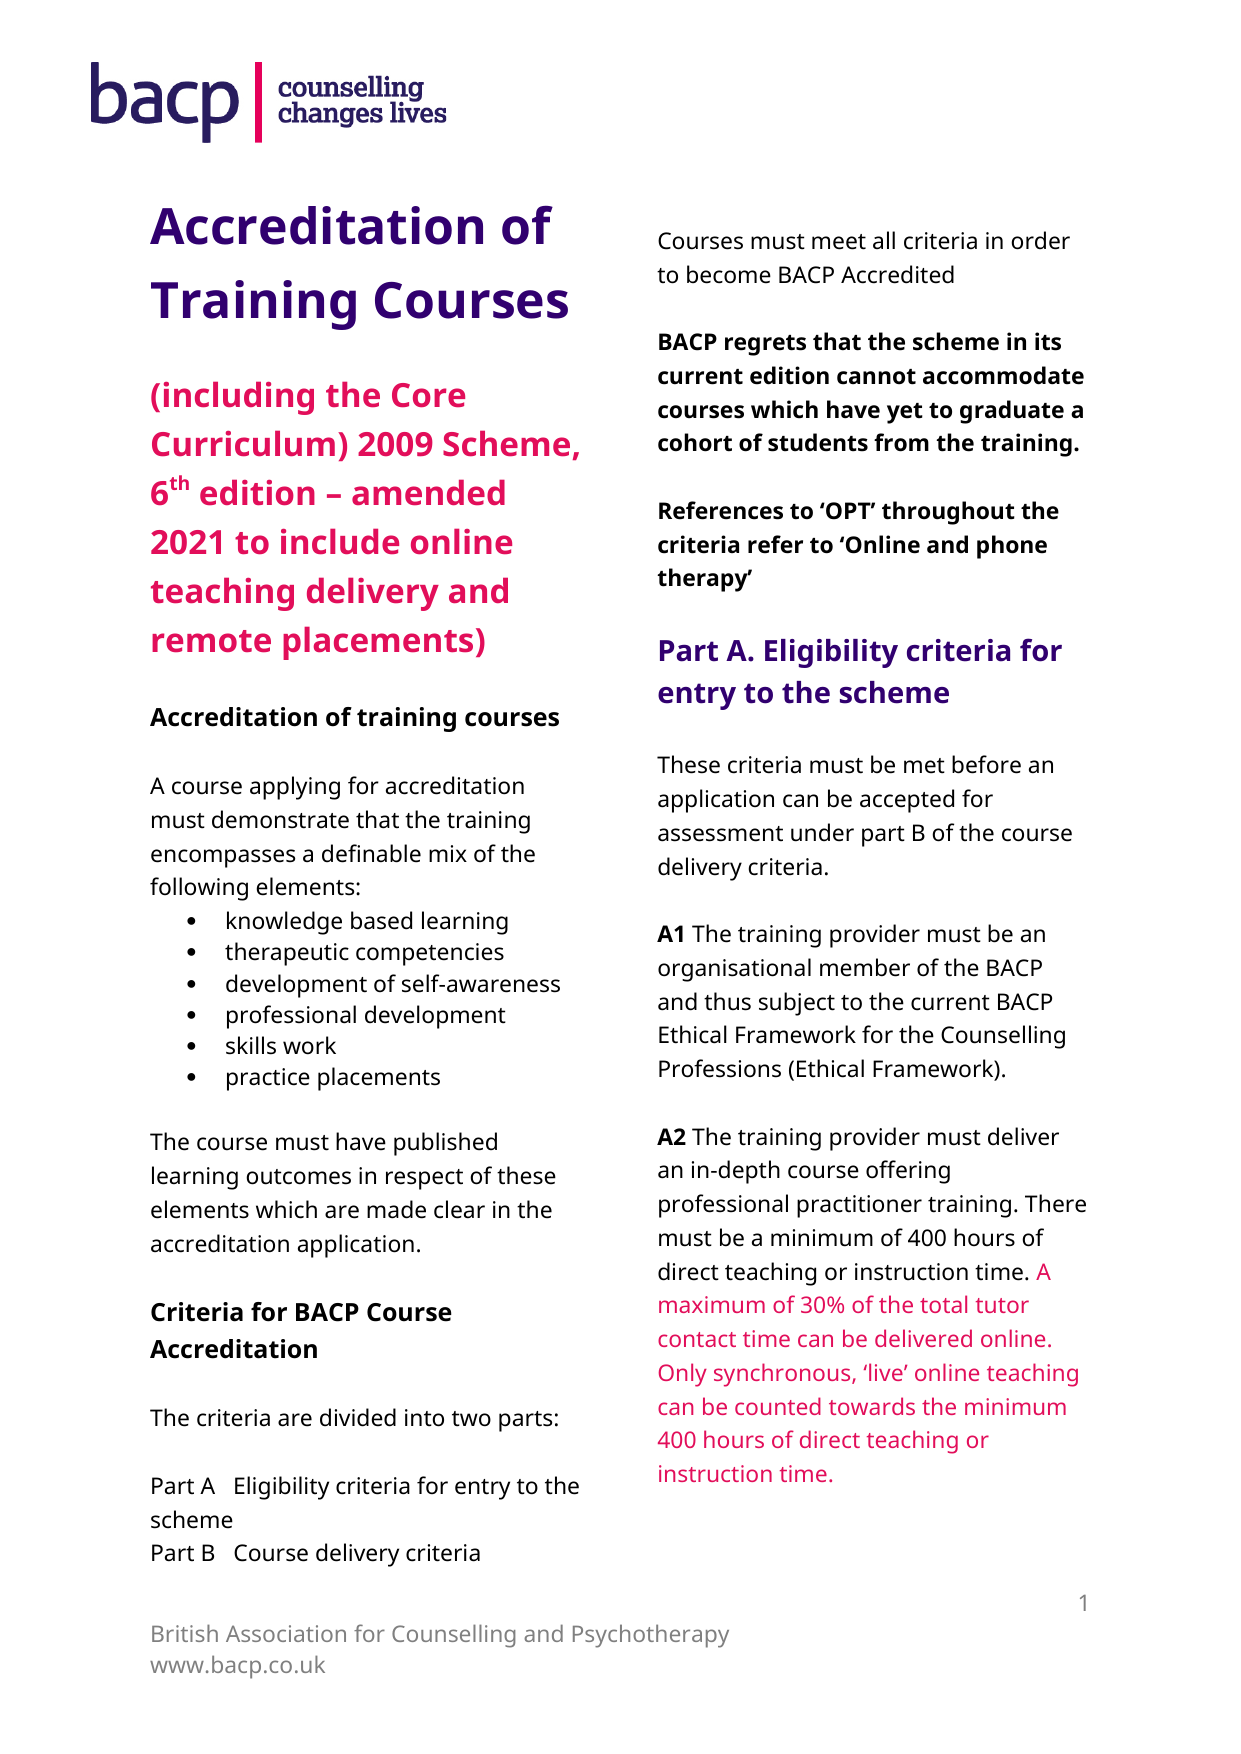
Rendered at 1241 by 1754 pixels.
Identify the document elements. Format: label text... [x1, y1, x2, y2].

text Part A Eligibility criteria for entry to the scheme [150, 1470, 583, 1535]
subtitle Accreditation of Training Courses [150, 191, 583, 333]
subtitle (including the Core Curriculum) 2009 Scheme, 6th edition – amended 2021 to include online teaching delivery and remote placements) [150, 372, 583, 662]
subtitle Accreditation of training courses [150, 699, 583, 733]
list knowledge based learning [187, 905, 583, 936]
text Courses must meet all criteria in order to become BACP Accredited [657, 225, 1090, 290]
list practice placements [187, 1061, 583, 1092]
picture [90, 62, 447, 240]
text A2 The training provider must deliver an in-depth course offering professional practitioner training. There must be a minimum of 400 hours of direct teaching or instruction time. A maximum of 30% of the total tutor contact time can be delivered online. Only synchronous, ‘live’ online teaching can be counted towards the minimum 400 hours of direct teaching or instruction time. [657, 1121, 1090, 1489]
list development of self-awareness [187, 967, 583, 999]
text A course applying for accreditation must demonstrate that the training encompasses a definable mix of the following elements: [150, 770, 583, 902]
text The criteria are divided into two parts: [150, 1402, 583, 1433]
text Part B Course delivery criteria [150, 1537, 583, 1568]
subtitle Criteria for BACP Course Accreditation [150, 1295, 583, 1366]
list skills work [187, 1030, 583, 1061]
text A1 The training provider must be an organisational member of the BACP and thus subject to the current BACP Ethical Framework for the Counselling Professions (Ethical Framework). [657, 918, 1090, 1084]
text The course must have published learning outcomes in respect of these elements which are made clear in the accreditation application. [150, 1126, 583, 1259]
subtitle Part A. Eligibility criteria for entry to the scheme [657, 630, 1090, 712]
text References to ‘OPT’ throughout the criteria refer to ‘Online and phone therapy’ [657, 495, 1090, 594]
text These criteria must be met before an application can be accepted for assessment under part B of the course delivery criteria. [657, 749, 1090, 882]
list professional development [187, 999, 583, 1030]
list therapeutic competencies [187, 936, 583, 967]
text BACP regrets that the scheme in its current edition cannot accommodate courses which have yet to graduate a cohort of students from the training. [657, 326, 1090, 459]
